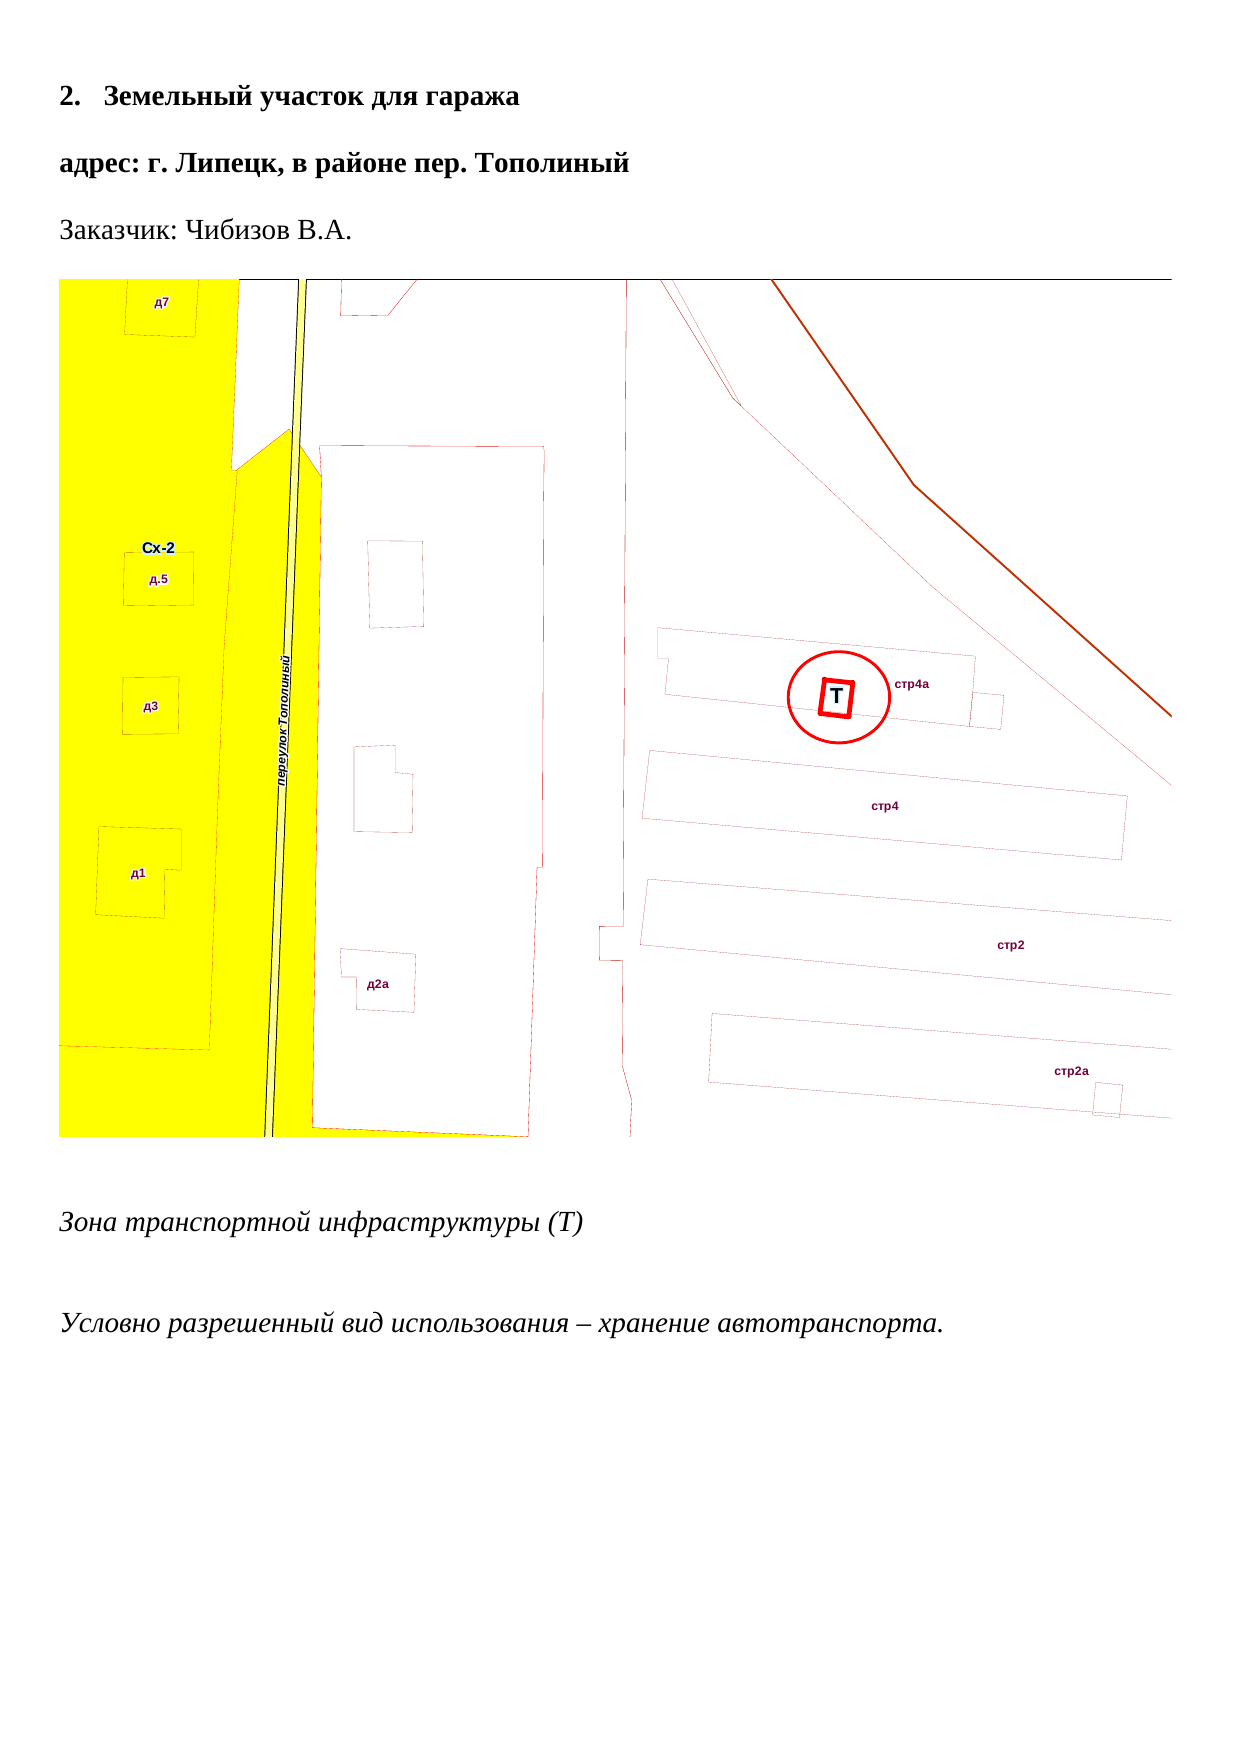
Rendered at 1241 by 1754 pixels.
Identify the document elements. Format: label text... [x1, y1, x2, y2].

text Условно разрешенный вид использования – хранение автотранспорта. [59, 1305, 1181, 1338]
text 2. Земельный участок для гаража [59, 78, 1181, 111]
text адрес: г. Липецк, в районе пер. Тополиный [59, 145, 1181, 178]
text Зона транспортной инфраструктуры (Т) [59, 1204, 1181, 1238]
text Заказчик: Чибизов В.А. [59, 212, 1181, 246]
